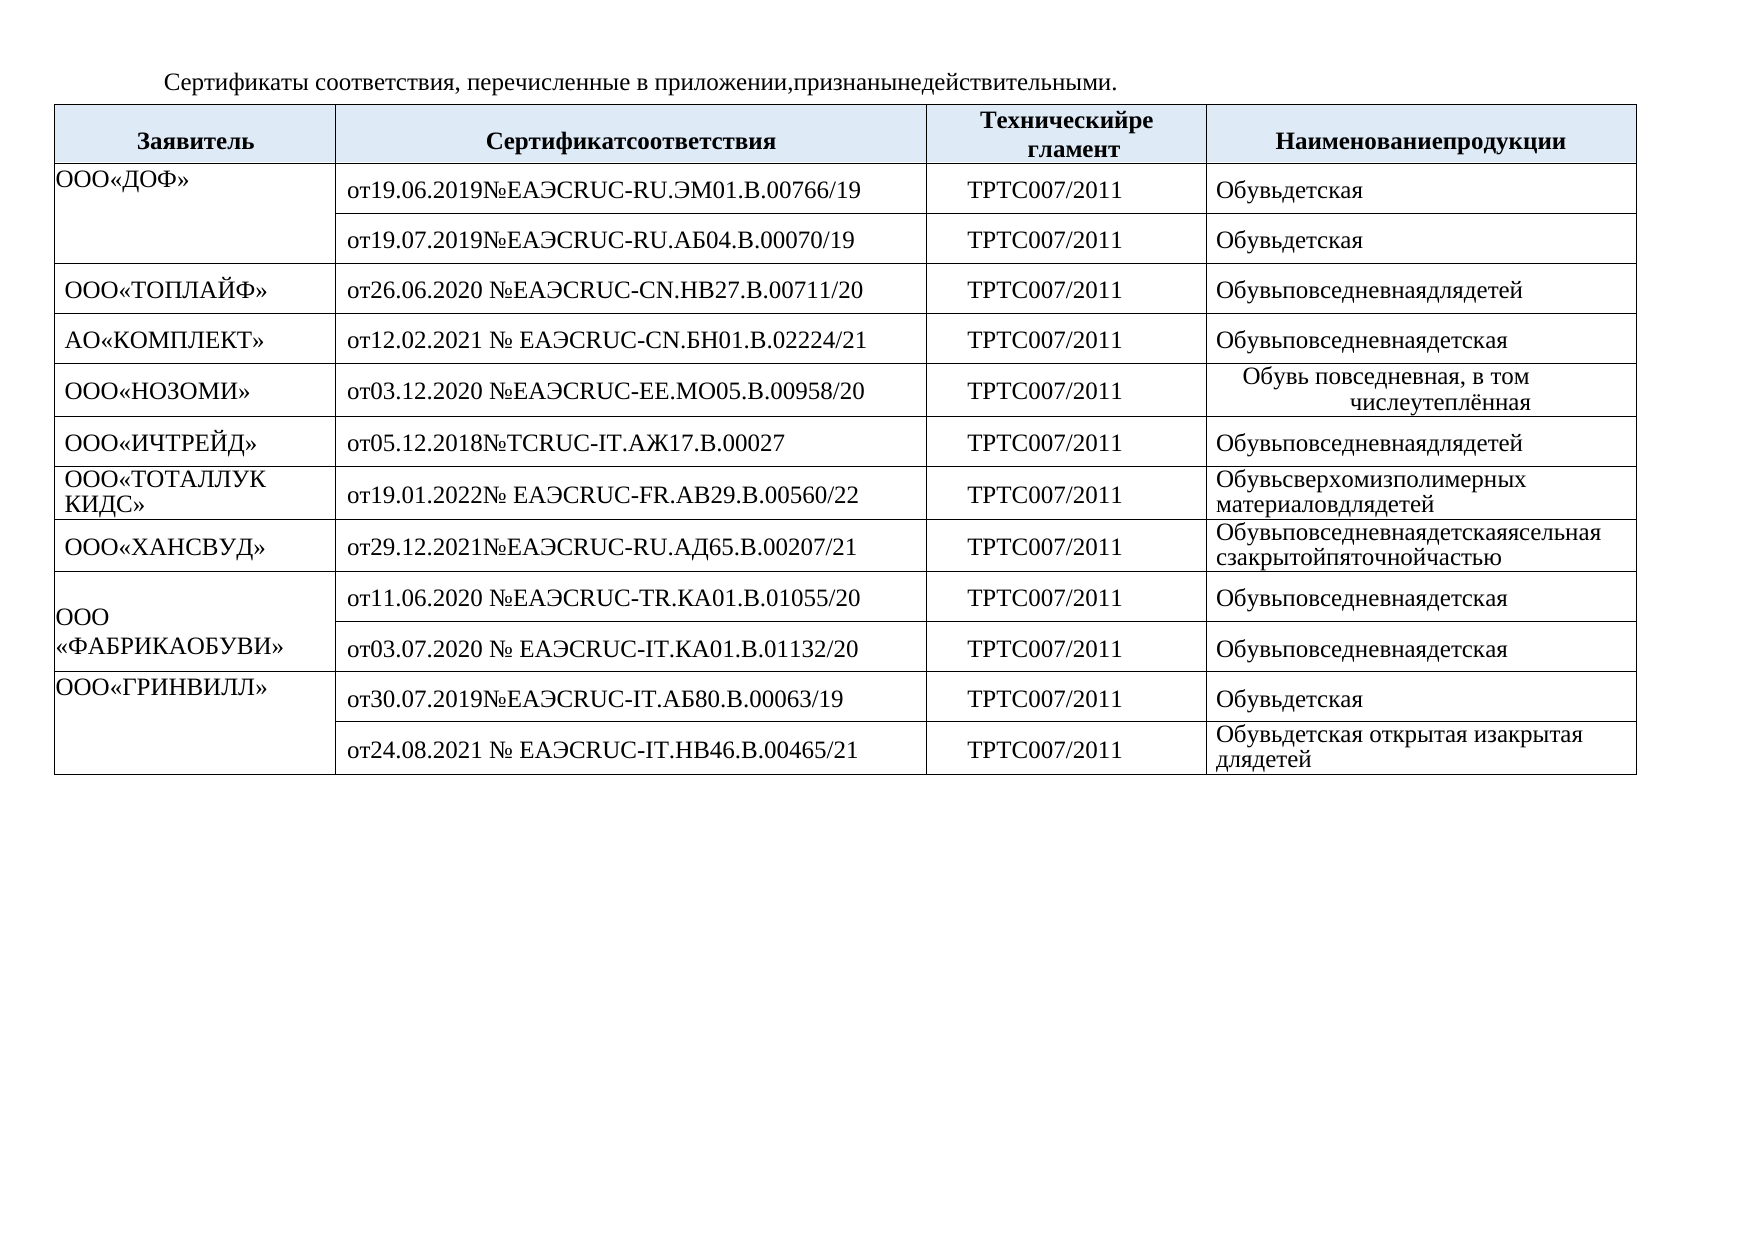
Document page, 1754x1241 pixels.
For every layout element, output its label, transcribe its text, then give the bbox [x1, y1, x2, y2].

table_cell Обувь повседневная, в том числеутеплённая [1207, 364, 1636, 416]
text Сертификаты соответствия, перечисленные в приложении,признанынедействительными. [164, 67, 1557, 95]
table_cell от26.06.2020 №ЕАЭСRUС-CN.НВ27.В.00711/20 [336, 264, 926, 312]
table_cell Обувьповседневнаядетскаяясельная сзакрытойпяточнойчастью [1207, 520, 1636, 571]
table_cell ООО«ГРИНВИЛЛ» [55, 672, 335, 774]
table_cell Обувьповседневнаядлядетей [1207, 264, 1636, 312]
table_cell ТРТС007/2011 [927, 214, 1206, 263]
table_cell Обувьдетская открытая изакрытая длядетей [1207, 722, 1636, 774]
table_header Заявитель [55, 105, 335, 162]
table_cell Обувьповседневнаядетская [1207, 314, 1636, 362]
table_cell от19.07.2019№ЕАЭСRUС-RU.АБ04.В.00070/19 [336, 214, 926, 263]
table_header Сертификатсоответствия [336, 105, 926, 162]
table_cell ТРТС007/2011 [927, 722, 1206, 774]
table_cell Обувьсверхомизполимерных материаловдлядетей [1207, 467, 1636, 519]
table_cell от03.12.2020 №ЕАЭСRUС-EE.МО05.В.00958/20 [336, 364, 926, 416]
table_cell ТРТС007/2011 [927, 572, 1206, 621]
table_cell ООО«ИЧТРЕЙД» [55, 417, 335, 466]
table_cell ООО«НОЗОМИ» [55, 364, 335, 416]
table_cell Обувьдетская [1207, 672, 1636, 721]
table_cell Обувьдетская [1207, 164, 1636, 212]
table_cell от05.12.2018№ТСRUС-IT.АЖ17.В.00027 [336, 417, 926, 466]
table_cell ТРТС007/2011 [927, 467, 1206, 519]
table_cell от30.07.2019№ЕАЭСRUС-IT.АБ80.В.00063/19 [336, 672, 926, 721]
table_cell Обувьповседневнаядетская [1207, 622, 1636, 671]
table_header Техническийрегламент [927, 105, 1206, 162]
table_cell Обувьдетская [1207, 214, 1636, 263]
table_cell ТРТС007/2011 [927, 622, 1206, 671]
table_cell АО«КОМПЛЕКТ» [55, 314, 335, 362]
table_cell от29.12.2021№ЕАЭСRUС-RU.АД65.В.00207/21 [336, 520, 926, 571]
table_cell ТРТС007/2011 [927, 364, 1206, 416]
table_cell от03.07.2020 № ЕАЭСRUС-IT.КА01.В.01132/20 [336, 622, 926, 671]
table_header Наименованиепродукции [1207, 105, 1636, 162]
table_cell ООО«ХАНСВУД» [55, 520, 335, 571]
table_cell ТРТС007/2011 [927, 314, 1206, 362]
table_cell ТРТС007/2011 [927, 164, 1206, 212]
table_cell от19.06.2019№ЕАЭСRUС-RU.ЭМ01.В.00766/19 [336, 164, 926, 212]
table_cell ТРТС007/2011 [927, 520, 1206, 571]
table_cell от19.01.2022№ ЕАЭСRUС-FR.АВ29.В.00560/22 [336, 467, 926, 519]
table_cell ТРТС007/2011 [927, 672, 1206, 721]
table_cell от12.02.2021 № ЕАЭСRUС-CN.БН01.В.02224/21 [336, 314, 926, 362]
table_cell ООО«ДОФ» [55, 164, 335, 263]
table_cell от24.08.2021 № ЕАЭСRUС-IT.НВ46.В.00465/21 [336, 722, 926, 774]
table_cell ООО «ФАБРИКАОБУВИ» [55, 572, 335, 671]
table_cell Обувьповседневнаядлядетей [1207, 417, 1636, 466]
table_cell Обувьповседневнаядетская [1207, 572, 1636, 621]
table_cell ООО«ТОТАЛЛУК КИДС» [55, 467, 335, 519]
table_cell от11.06.2020 №ЕАЭСRUС-TR.КА01.В.01055/20 [336, 572, 926, 621]
table_cell ООО«ТОПЛАЙФ» [55, 264, 335, 312]
table_cell ТРТС007/2011 [927, 417, 1206, 466]
table_cell ТРТС007/2011 [927, 264, 1206, 312]
